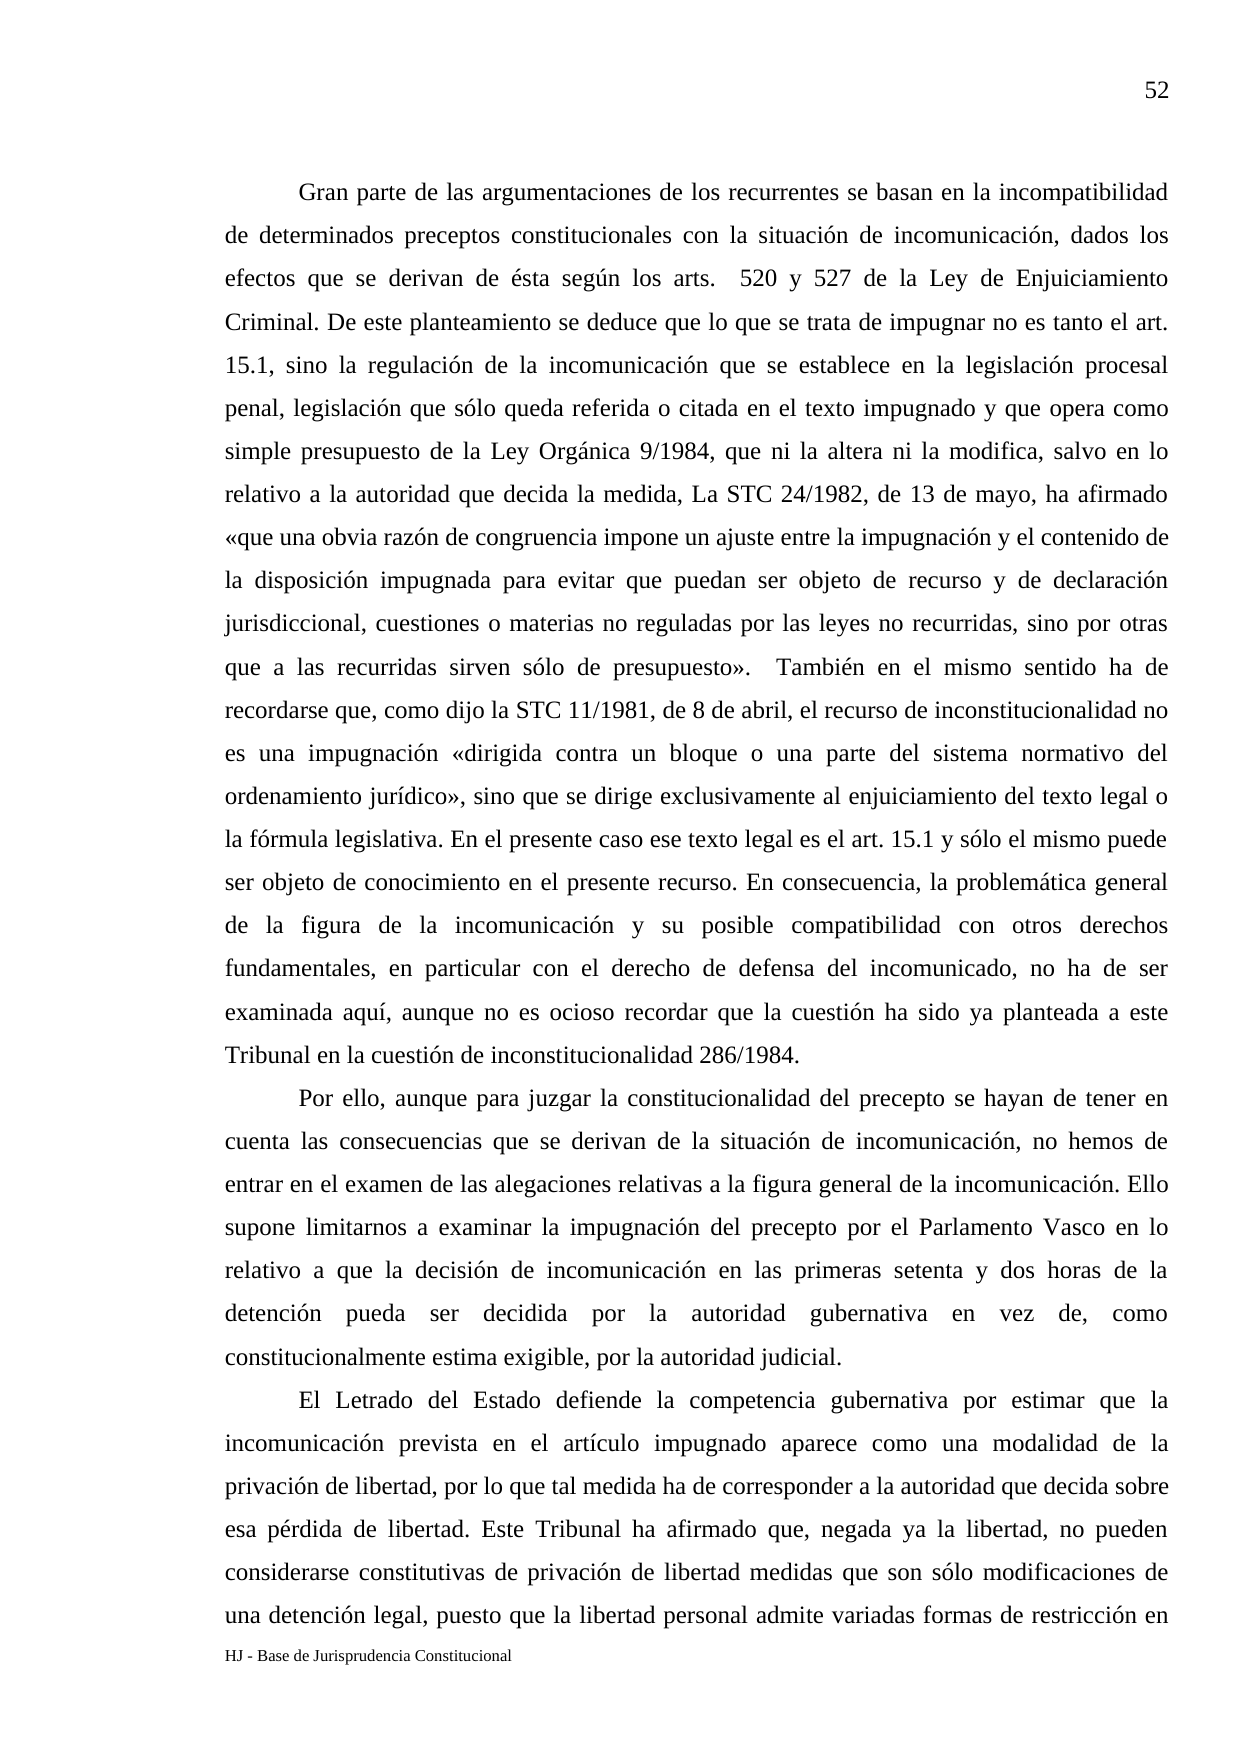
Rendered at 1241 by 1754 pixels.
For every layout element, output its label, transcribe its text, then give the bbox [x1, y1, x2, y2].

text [224, 1385, 1169, 1629]
text Gran parte de las argumentaciones de los recurrentes se basan en la incompatibilidad de determinados preceptos constitucionales con la situación de incomunicación, dados los efectos que se derivan de ésta según los arts. 520 y 527 de la Ley de Enjuiciamiento Criminal. De este planteamiento se deduce que lo que se trata de impugnar no es tanto el art. 15.1, sino la regulación de la incomunicación que se establece en la legislación procesal penal, legislación que sólo queda referida o citada en el texto impugnado y que opera como simple presupuesto de la Ley Orgánica 9/1984, que ni la altera ni la modifica, salvo en lo relativo a la autoridad que decida la medida, La STC 24/1982, de 13 de mayo, ha afirmado «que una obvia razón de congruencia impone un ajuste entre la impugnación y el contenido de la disposición impugnada para evitar que puedan ser objeto de recurso y de declaración jurisdiccional, cuestiones o materias no reguladas por las leyes no recurridas, sino por otras que a las recurridas sirven sólo de presupuesto». También en el mismo sentido ha de recordarse que, como dijo la STC 11/1981, de 8 de abril, el recurso de inconstitucionalidad no es una impugnación «dirigida contra un bloque o una parte del sistema normativo del ordenamiento jurídico», sino que se dirige exclusivamente al enjuiciamiento del texto legal o la fórmula legislativa. En el presente caso ese texto legal es el art. 15.1 y sólo el mismo puede ser objeto de conocimiento en el presente recurso. En consecuencia, la problemática general de la figura de la incomunicación y su posible compatibilidad con otros derechos fundamentales, en particular con el derecho de defensa del incomunicado, no ha de ser examinada aquí, aunque no es ocioso recordar que la cuestión ha sido ya planteada a este Tribunal en la cuestión de inconstitucionalidad 286/1984. [224, 177, 1169, 1068]
text Por ello, aunque para juzgar la constitucionalidad del precepto se hayan de tener en cuenta las consecuencias que se derivan de la situación de incomunicación, no hemos de entrar en el examen de las alegaciones relativas a la figura general de la incomunicación. Ello supone limitarnos a examinar la impugnación del precepto por el Parlamento Vasco en lo relativo a que la decisión de incomunicación en las primeras setenta y dos horas de la detención pueda ser decidida por la autoridad gubernativa en vez de, como constitucionalmente estima exigible, por la autoridad judicial. [224, 1083, 1169, 1370]
